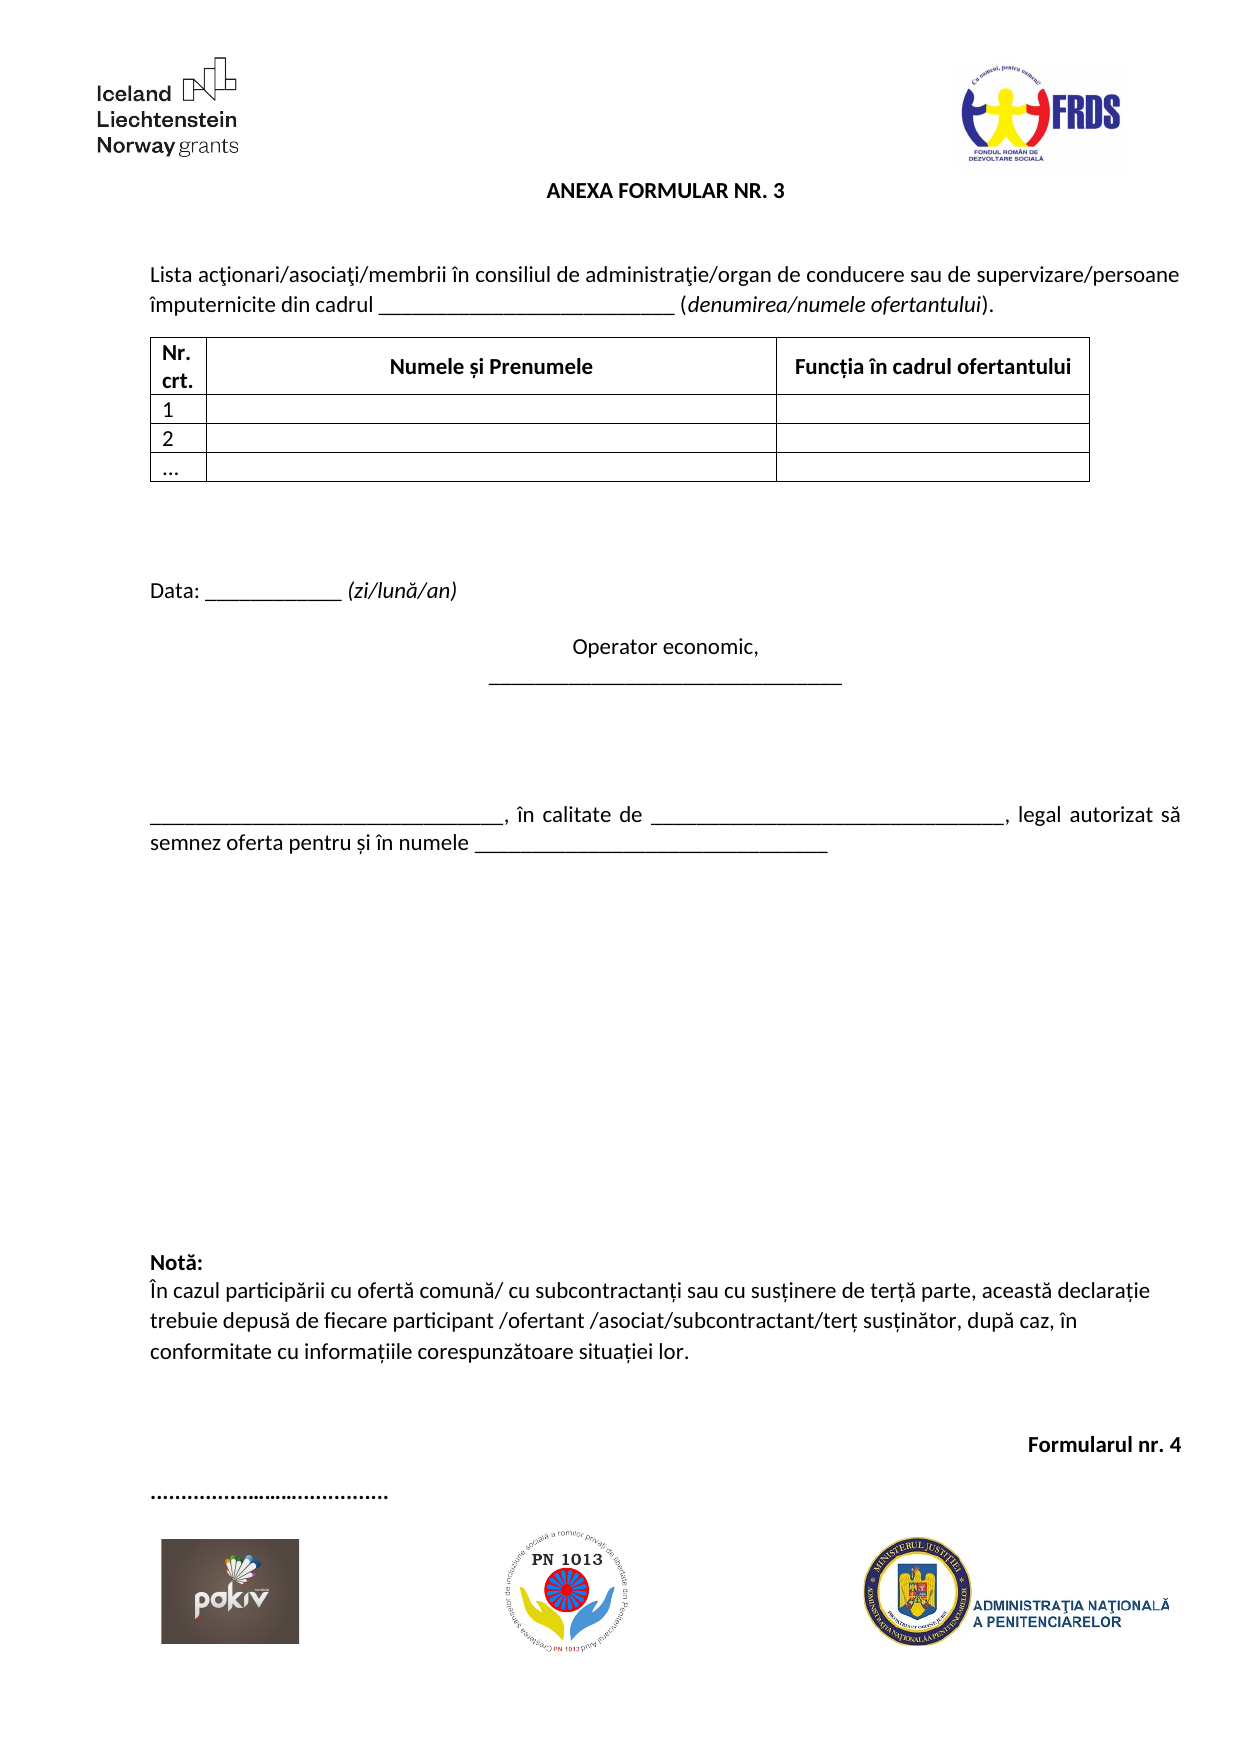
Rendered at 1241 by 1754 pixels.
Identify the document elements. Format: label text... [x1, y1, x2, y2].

table_cell [207, 453, 776, 481]
text În cazul participării cu ofertă comună/ cu subcontractanți sau cu susținere de terță parte, această declarație trebuie depusă de fiecare participant /ofertant /asociat/subcontractant/terț susținător, după caz, în conformitate cu informațiile corespunzătoare situației lor. [150, 1276, 1181, 1365]
table_cell [777, 395, 1089, 423]
text _______________________________ [150, 660, 1181, 688]
text ................………............... [150, 1477, 1181, 1506]
picture [161, 1539, 300, 1644]
text _______________________________, în calitate de _______________________________, legal autorizat să semnez oferta pentru şi în numele _______________________________ [150, 800, 1181, 856]
text Formularul nr. 4 [150, 1431, 1181, 1459]
table_cell 2 [151, 424, 206, 452]
text Lista acţionari/asociaţi/membrii în consiliul de administraţie/organ de conducere sau de supervizare/persoane împuternicite din cadrul __________________________ (denumirea/numele ofertantului). [150, 260, 1181, 318]
table_cell [207, 395, 776, 423]
picture [96, 57, 239, 158]
picture [504, 1531, 629, 1652]
text Operator economic, [150, 632, 1181, 660]
table_cell [207, 424, 776, 452]
table_header Numele şi Prenumele [207, 338, 776, 394]
table_header Funcţia în cadrul ofertantului [777, 338, 1089, 394]
text ANEXA FORMULAR NR. 3 [150, 176, 1181, 204]
table_cell ... [151, 453, 206, 481]
picture [863, 1537, 1169, 1646]
picture [954, 62, 1130, 173]
table_cell 1 [151, 395, 206, 423]
table_header Nr. crt. [151, 338, 206, 394]
text Data: ____________ (zi/lună/an) [150, 576, 1181, 604]
table_cell [777, 453, 1089, 481]
table_cell [777, 424, 1089, 452]
text Notă: [150, 1248, 1181, 1276]
